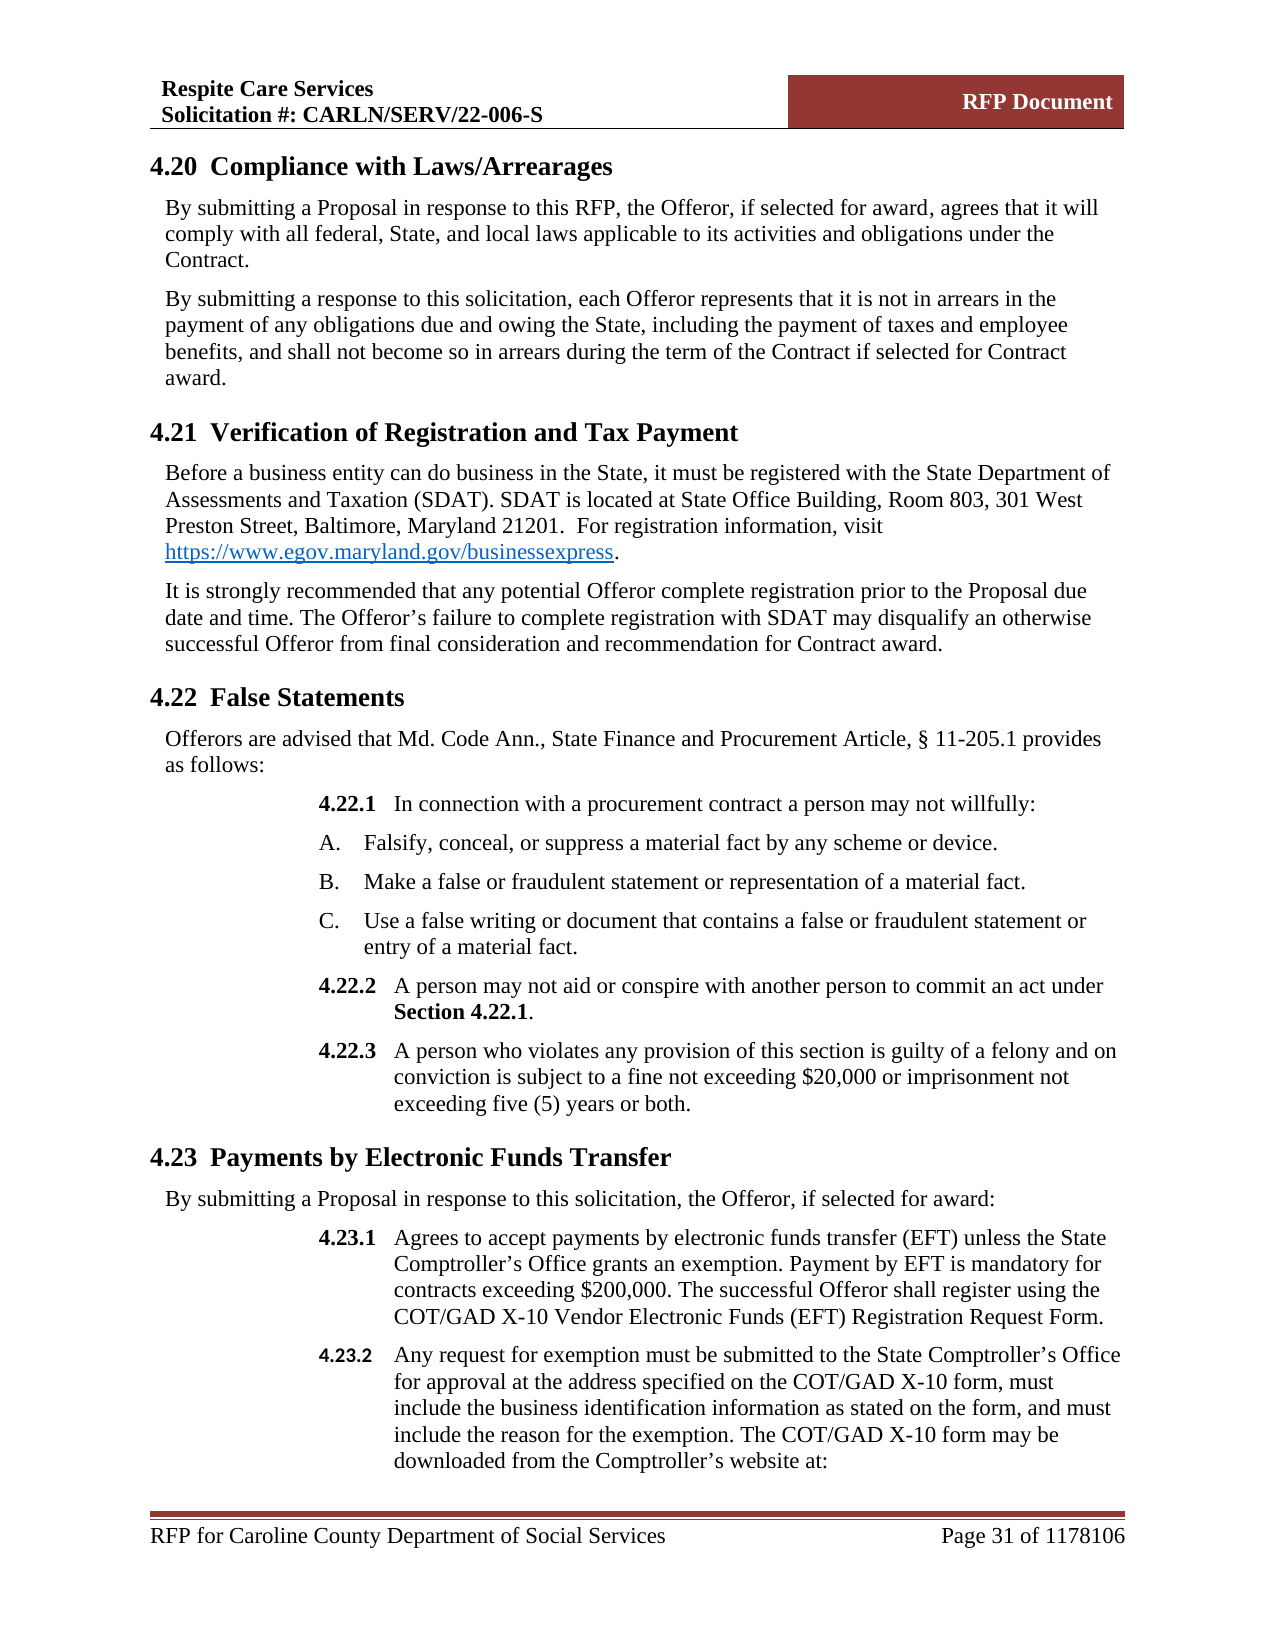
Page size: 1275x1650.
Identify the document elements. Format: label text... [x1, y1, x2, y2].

list Make a false or fraudulent statement or representation of a material fact. [319, 868, 1125, 894]
text Agrees to accept payments by electronic funds transfer (EFT) unless the State Comptroller’s Office grants an exemption. Payment by EFT is mandatory for contracts exceeding $200,000. The successful Offeror shall register using the COT/GAD X-10 Vendor Electronic Funds (EFT) Registration Request Form. [319, 1224, 1125, 1329]
text By submitting a Proposal in response to this RFP, the Offeror, if selected for award, agrees that it will comply with all federal, State, and local laws applicable to its activities and obligations under the Contract. [165, 194, 1125, 273]
text In connection with a procurement contract a person may not willfully: [319, 790, 1125, 816]
subtitle False Statements [150, 681, 1125, 712]
text By submitting a response to this solicitation, each Offeror represents that it is not in arrears in the payment of any obligations due and owing the State, including the payment of taxes and employee benefits, and shall not become so in arrears during the term of the Contract if selected for Contract award. [165, 285, 1125, 391]
subtitle Verification of Registration and Tax Payment [150, 416, 1125, 447]
text Offerors are advised that Md. Code Ann., State Finance and Procurement Article, § 11-205.1 provides as follows: [165, 725, 1125, 778]
text Before a business entity can do business in the State, it must be registered with the State Department of Assessments and Taxation (SDAT). SDAT is located at State Office Building, Room 803, 301 West Preston Street, Baltimore, Maryland 21201. For registration information, visit https://www.egov.maryland.gov/businessexpress. [165, 459, 1125, 565]
list Falsify, conceal, or suppress a material fact by any scheme or device. [319, 829, 1125, 855]
subtitle Payments by Electronic Funds Transfer [150, 1141, 1125, 1172]
text It is strongly recommended that any potential Offeror complete registration prior to the Proposal due date and time. The Offeror’s failure to complete registration with SDAT may disqualify an otherwise successful Offeror from final consideration and recommendation for Contract award. [165, 577, 1125, 656]
text By submitting a Proposal in response to this solicitation, the Offeror, if selected for award: [165, 1185, 1125, 1211]
text A person who violates any provision of this section is guilty of a felony and on conviction is subject to a fine not exceeding $20,000 or imprisonment not exceeding five (5) years or both. [319, 1037, 1125, 1116]
subtitle Compliance with Laws/Arrearages [150, 150, 1125, 181]
list Use a false writing or document that contains a false or fraudulent statement or entry of a material fact. [319, 907, 1125, 959]
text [319, 1342, 1125, 1473]
text A person may not aid or conspire with another person to commit an act under Section 4.22.1. [319, 972, 1125, 1024]
